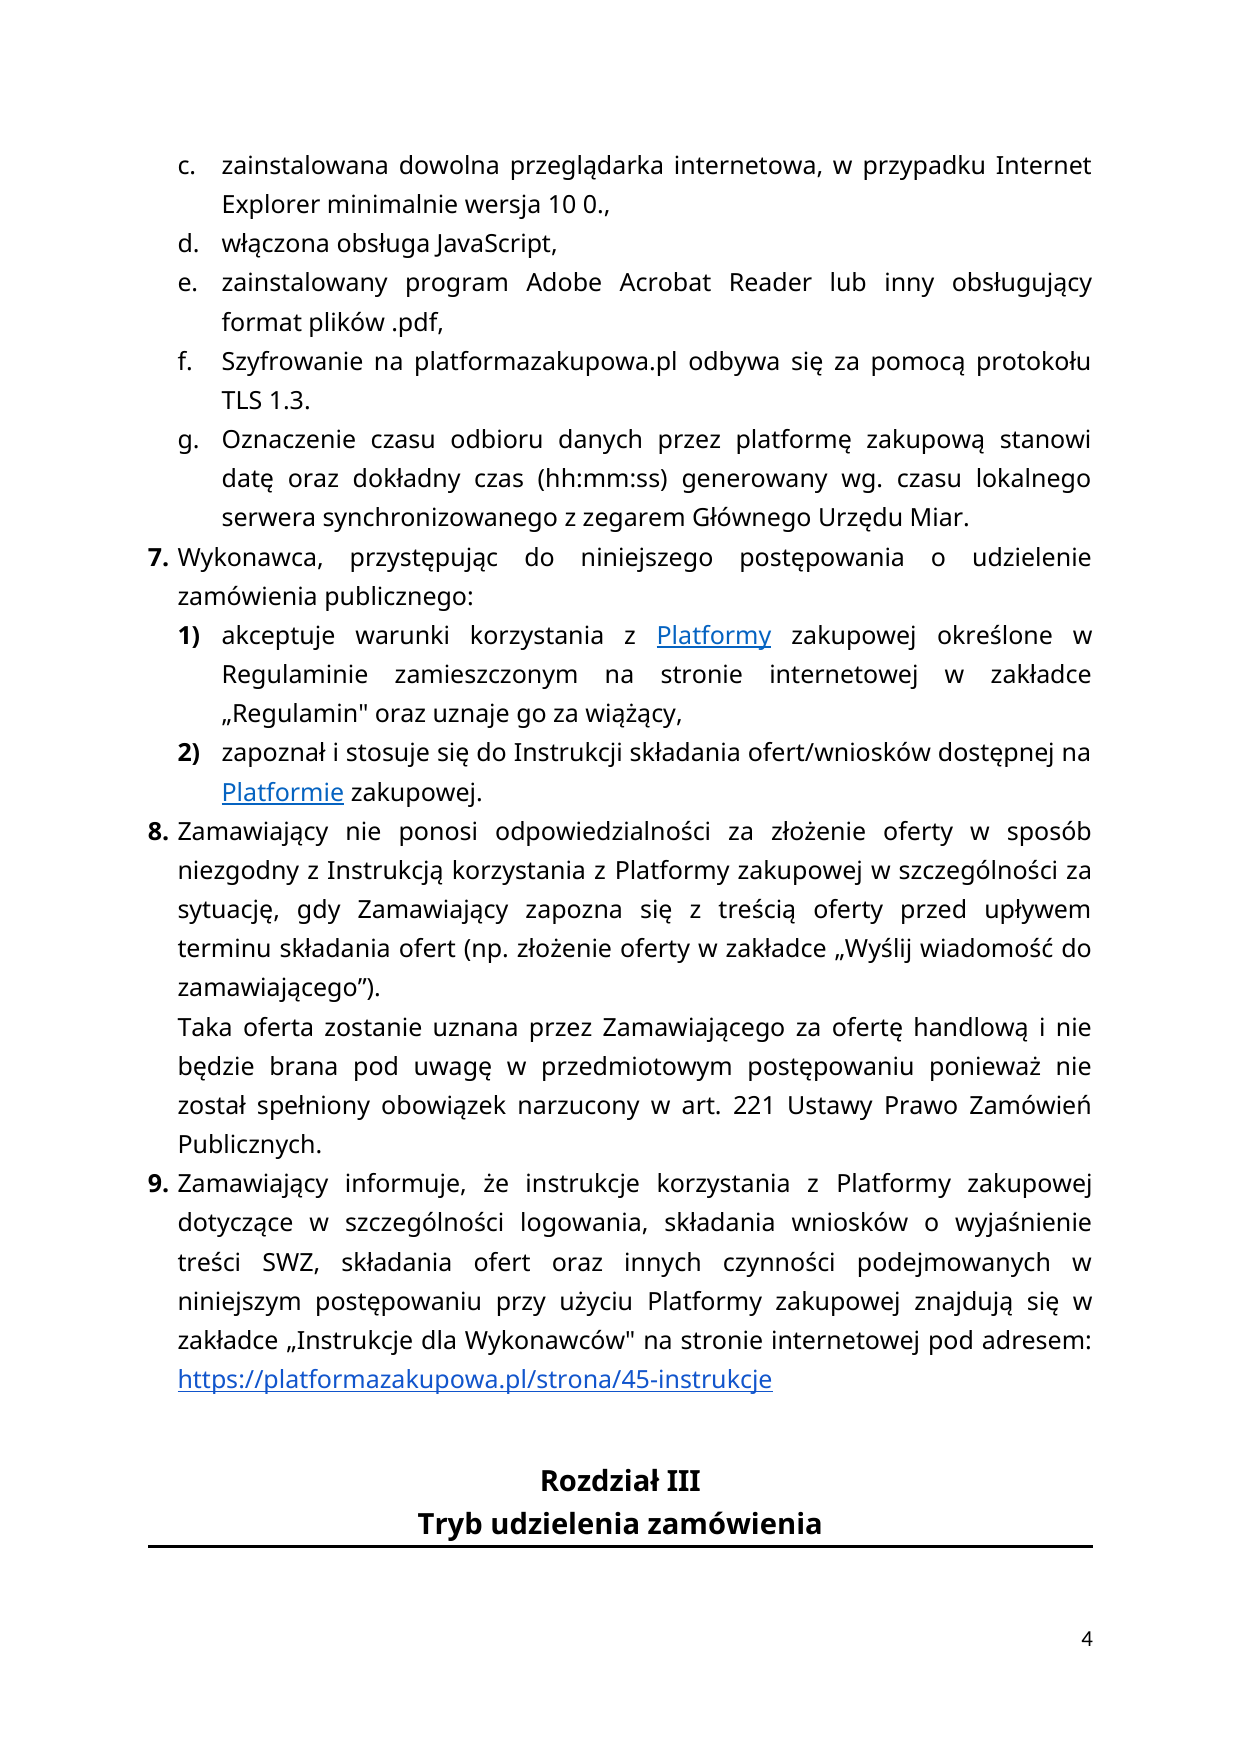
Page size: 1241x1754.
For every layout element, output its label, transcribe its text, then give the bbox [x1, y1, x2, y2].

list zainstalowana dowolna przeglądarka internetowa, w przypadku Internet Explorer minimalnie wersja 10 0., [177, 148, 1093, 221]
list Zamawiający informuje, że instrukcje korzystania z Platformy zakupowej dotyczące w szczególności logowania, składania wniosków o wyjaśnienie treści SWZ, składania ofert oraz innych czynności podejmowanych w niniejszym postępowaniu przy użyciu Platformy zakupowej znajdują się w zakładce „Instrukcje dla Wykonawców" na stronie internetowej pod adresem: https://platformazakupowa.pl/strona/45-instrukcje [148, 1166, 1093, 1396]
list Szyfrowanie na platformazakupowa.pl odbywa się za pomocą protokołu TLS 1.3. [177, 343, 1093, 417]
text Rozdział III [148, 1460, 1093, 1500]
list włączona obsługa JavaScript, [177, 226, 1093, 260]
list zapoznał i stosuje się do Instrukcji składania ofert/wniosków dostępnej na Platformie zakupowej. [177, 735, 1093, 808]
text Tryb udzielenia zamówienia [148, 1503, 1093, 1545]
list Oznaczenie czasu odbioru danych przez platformę zakupową stanowi datę oraz dokładny czas (hh:mm:ss) generowany wg. czasu lokalnego serwera synchronizowanego z zegarem Głównego Urzędu Miar. [177, 422, 1093, 534]
list Zamawiający nie ponosi odpowiedzialności za złożenie oferty w sposób niezgodny z Instrukcją korzystania z Platformy zakupowej w szczególności za sytuację, gdy Zamawiający zapozna się z treścią oferty przed upływem terminu składania ofert (np. złożenie oferty w zakładce „Wyślij wiadomość do zamawiającego”). Taka oferta zostanie uznana przez Zamawiającego za ofertę handlową i nie będzie brana pod uwagę w przedmiotowym postępowaniu ponieważ nie został spełniony obowiązek narzucony w art. 221 Ustawy Prawo Zamówień Publicznych. [148, 813, 1093, 1161]
list akceptuje warunki korzystania z Platformy zakupowej określone w Regulaminie zamieszczonym na stronie internetowej w zakładce „Regulamin" oraz uznaje go za wiążący, [177, 618, 1093, 730]
list Wykonawca, przystępując do niniejszego postępowania o udzielenie zamówienia publicznego: [148, 539, 1093, 612]
list zainstalowany program Adobe Acrobat Reader lub inny obsługujący format plików .pdf, [177, 265, 1093, 338]
